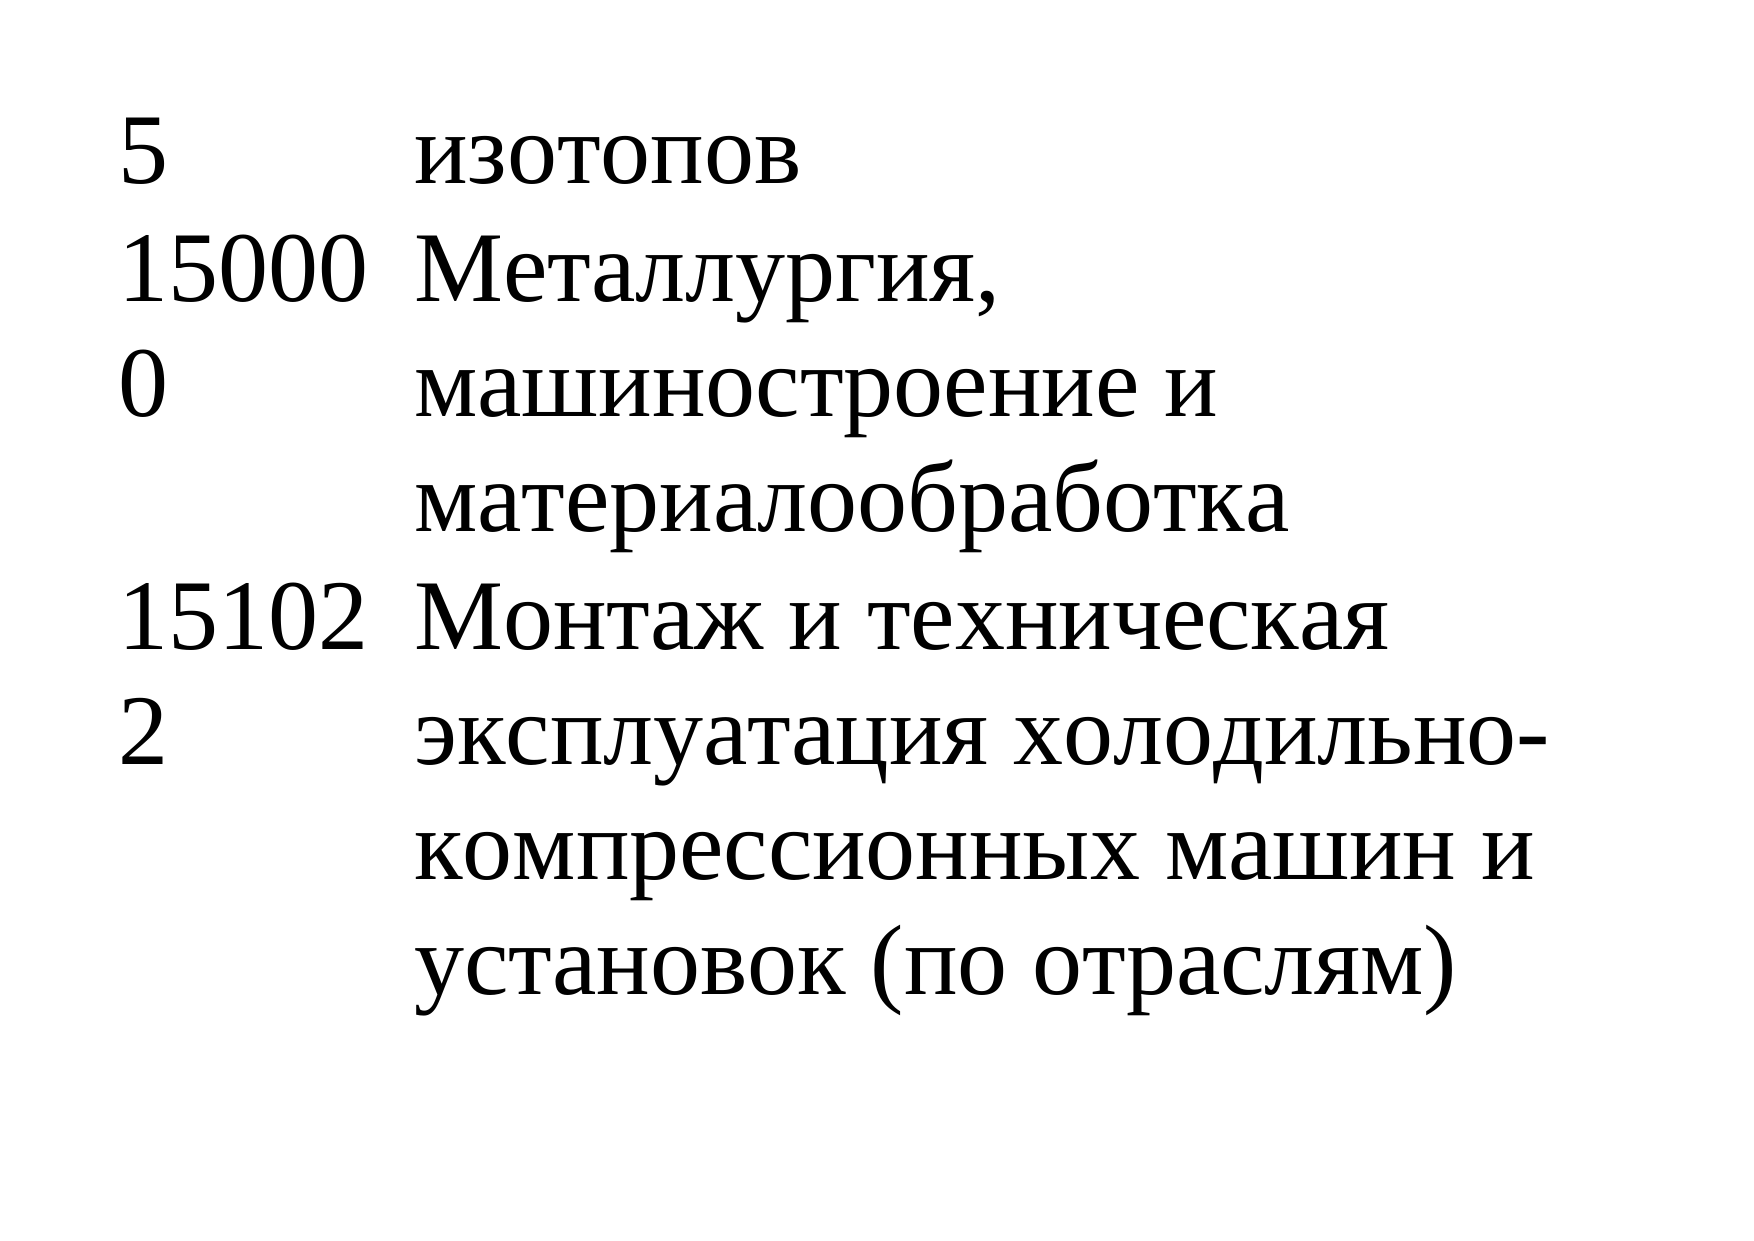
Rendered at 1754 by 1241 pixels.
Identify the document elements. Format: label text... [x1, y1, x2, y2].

table_cell 151022 [117, 555, 413, 1018]
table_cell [413, 89, 1637, 207]
table_cell Металлургия, машиностроение и материалообработка [413, 207, 1637, 555]
table_cell Монтаж и техническая эксплуатация холодильно-компрессионных машин и установок (по отраслям) [413, 555, 1637, 1018]
table_cell 150000 [117, 207, 413, 555]
table_cell 141405 [117, 89, 413, 207]
